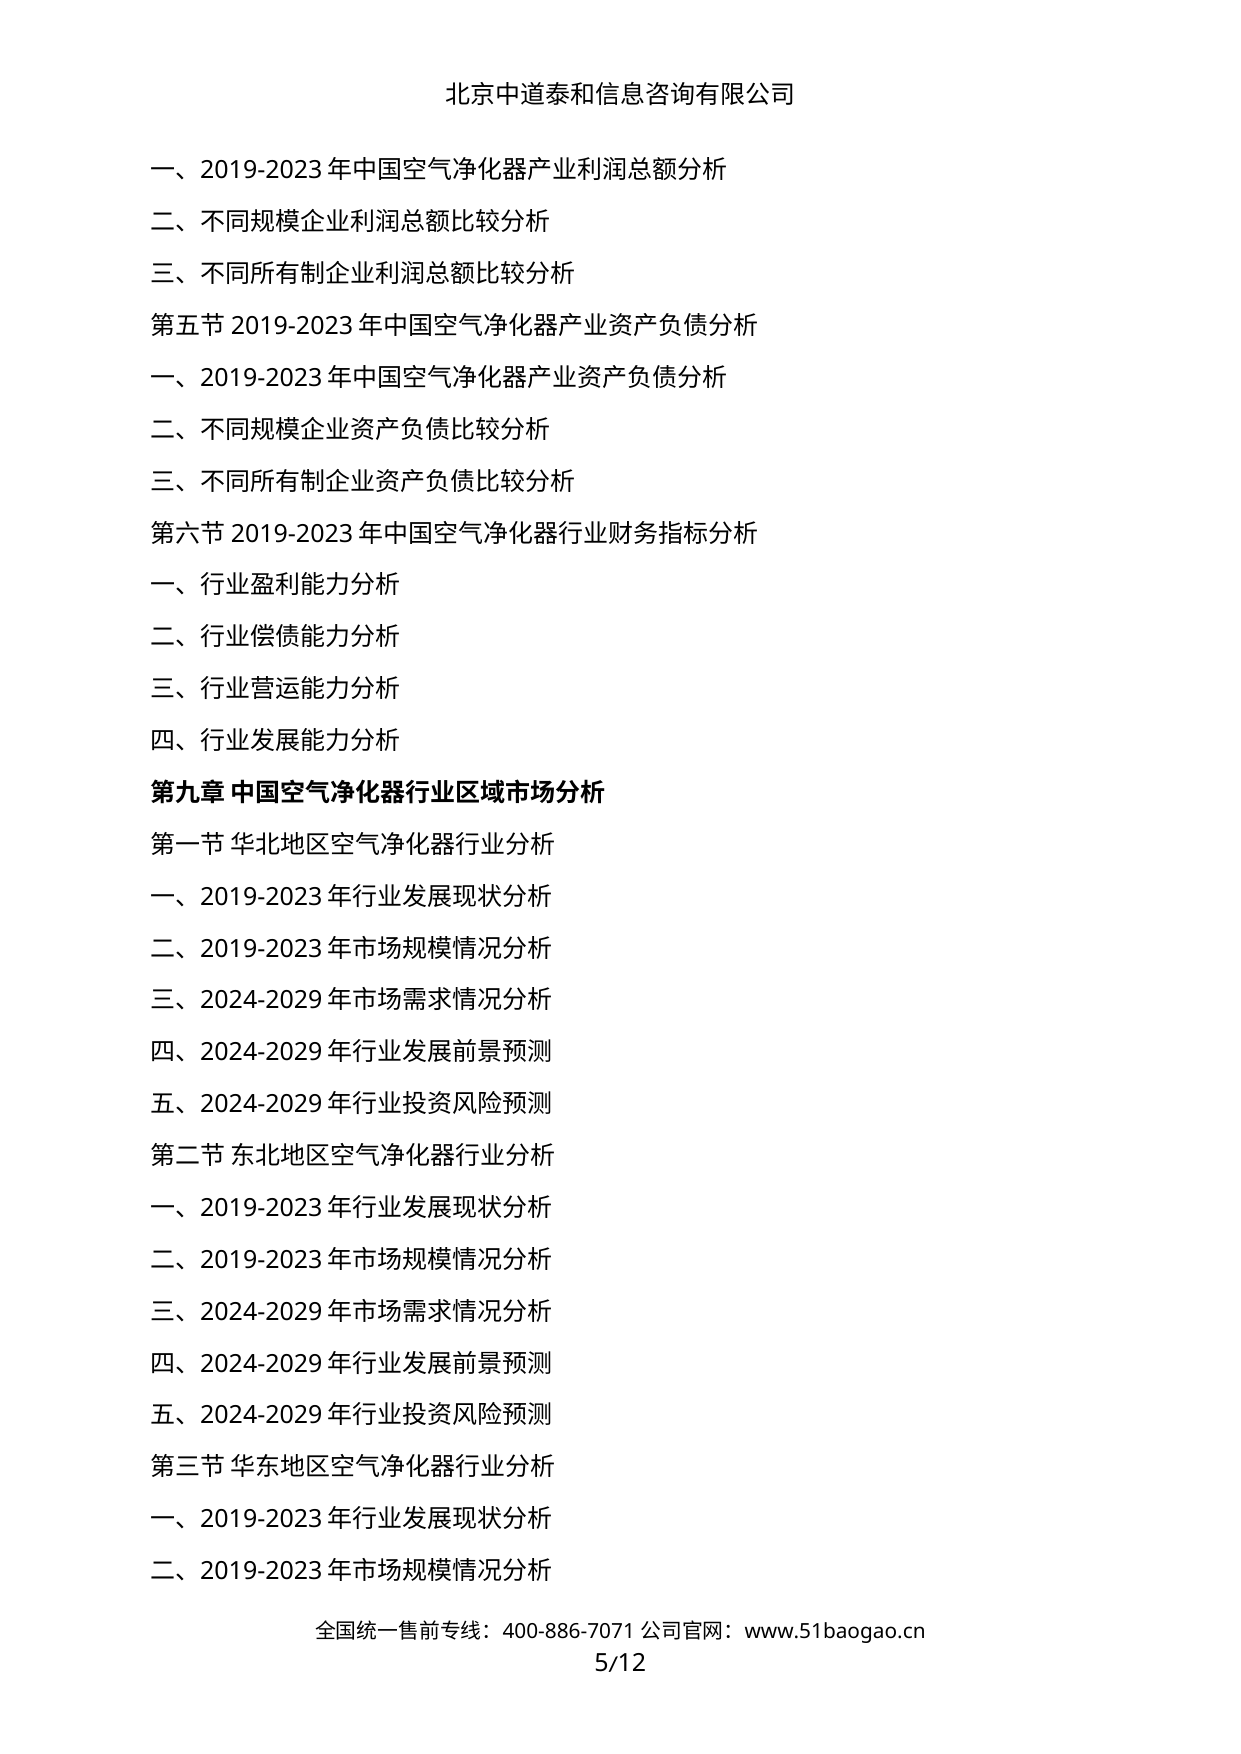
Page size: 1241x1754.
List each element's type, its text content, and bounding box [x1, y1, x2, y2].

text 二、不同规模企业资产负债比较分析 [150, 409, 1090, 446]
text 第三节 华东地区空气净化器行业分析 [150, 1447, 1090, 1483]
text 五、2024-2029年行业投资风险预测 [150, 1084, 1090, 1120]
text 一、2019-2023年中国空气净化器产业利润总额分析 [150, 150, 1090, 186]
text 第一节 华北地区空气净化器行业分析 [150, 824, 1090, 861]
text 四、2024-2029年行业发展前景预测 [150, 1343, 1090, 1379]
text 二、2019-2023年市场规模情况分析 [150, 1551, 1090, 1587]
text 二、2019-2023年市场规模情况分析 [150, 1239, 1090, 1276]
text 三、不同所有制企业利润总额比较分析 [150, 254, 1090, 290]
text 二、2019-2023年市场规模情况分析 [150, 928, 1090, 964]
text 第六节 2019-2023年中国空气净化器行业财务指标分析 [150, 513, 1090, 549]
text 一、2019-2023年行业发展现状分析 [150, 1187, 1090, 1224]
text 第九章 中国空气净化器行业区域市场分析 [150, 772, 1090, 809]
text 第五节 2019-2023年中国空气净化器产业资产负债分析 [150, 306, 1090, 342]
text 三、2024-2029年市场需求情况分析 [150, 1291, 1090, 1327]
text 四、行业发展能力分析 [150, 721, 1090, 757]
text 一、2019-2023年中国空气净化器产业资产负债分析 [150, 357, 1090, 394]
text 一、2019-2023年行业发展现状分析 [150, 876, 1090, 912]
text 三、行业营运能力分析 [150, 669, 1090, 705]
text 一、2019-2023年行业发展现状分析 [150, 1499, 1090, 1535]
text 二、不同规模企业利润总额比较分析 [150, 202, 1090, 238]
text 三、不同所有制企业资产负债比较分析 [150, 461, 1090, 497]
text 一、行业盈利能力分析 [150, 565, 1090, 601]
text 二、行业偿债能力分析 [150, 617, 1090, 653]
text 五、2024-2029年行业投资风险预测 [150, 1395, 1090, 1431]
text 第二节 东北地区空气净化器行业分析 [150, 1136, 1090, 1172]
text 三、2024-2029年市场需求情况分析 [150, 980, 1090, 1016]
text 四、2024-2029年行业发展前景预测 [150, 1032, 1090, 1068]
